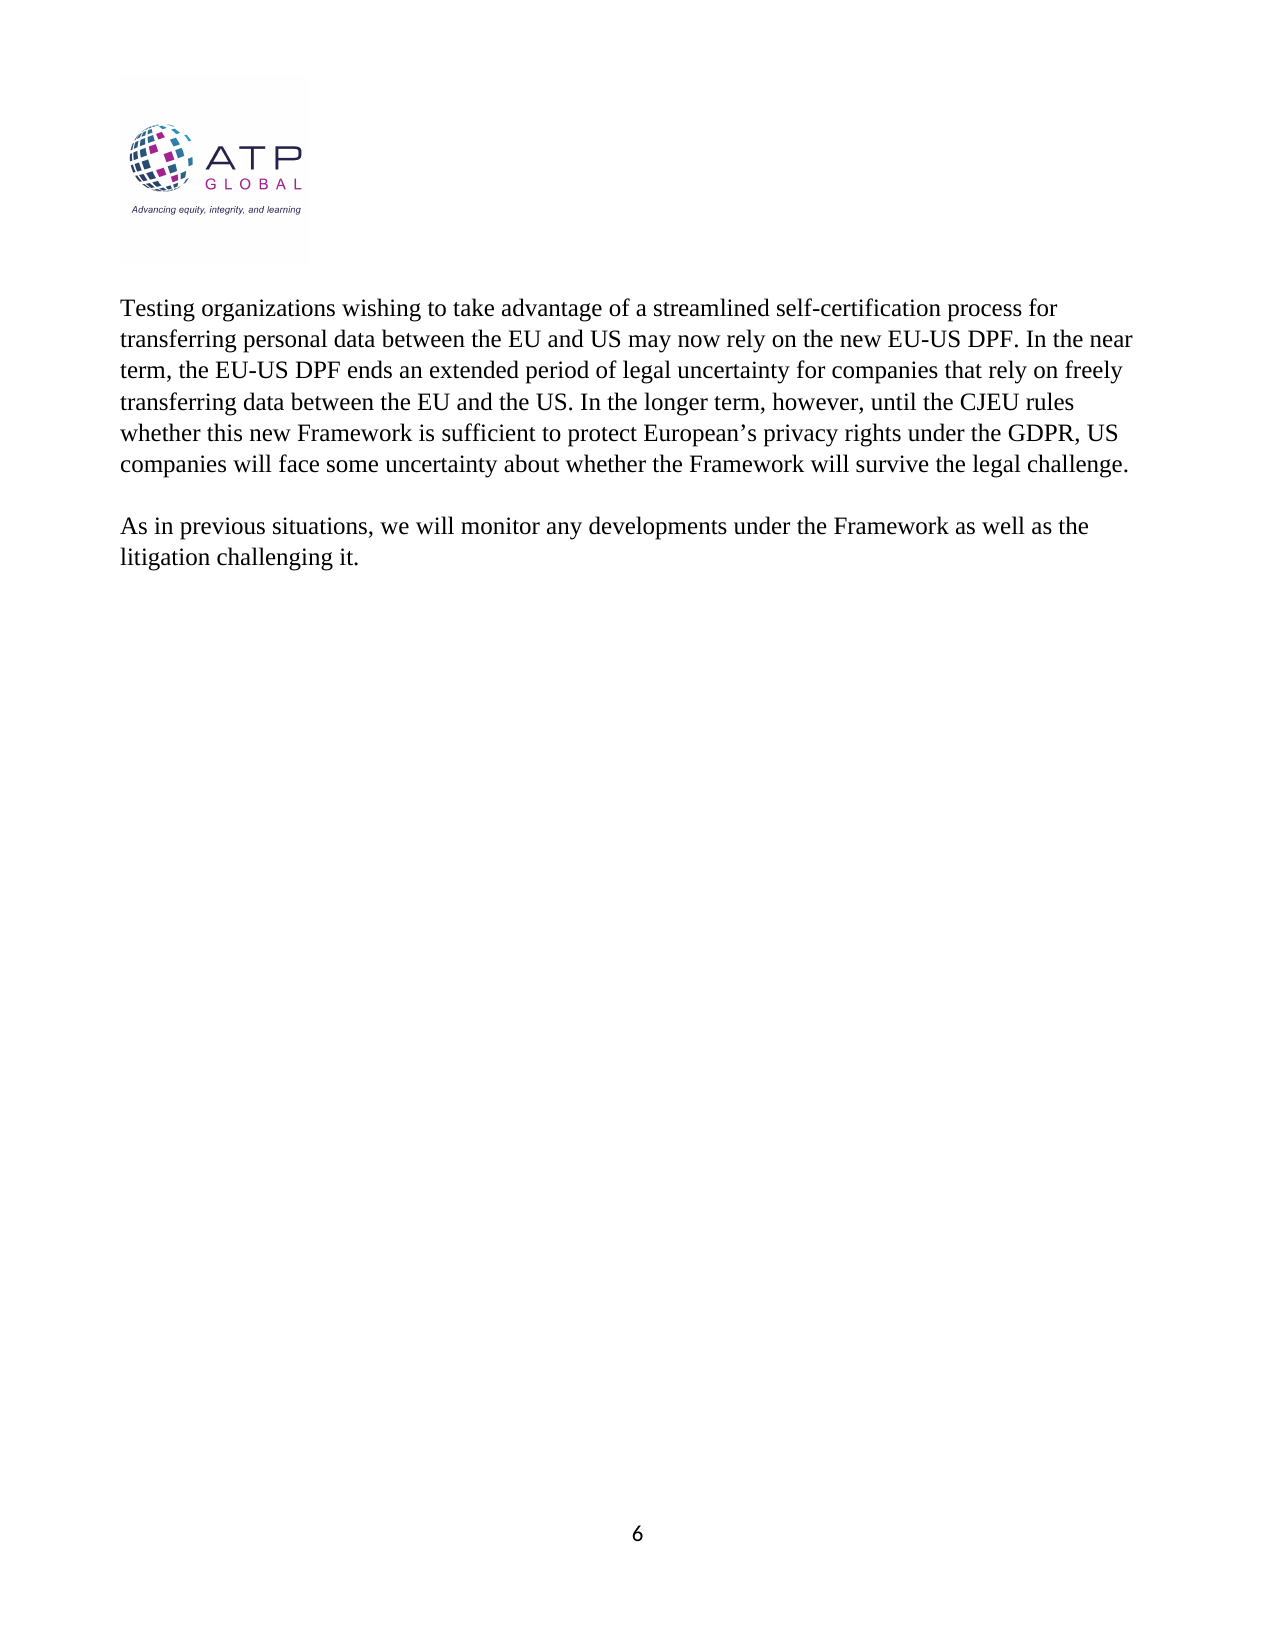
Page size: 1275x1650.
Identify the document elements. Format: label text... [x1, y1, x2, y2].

text As in previous situations, we will monitor any developments under the Framework as well as the litigation challenging it. [120, 511, 1155, 571]
picture [120, 75, 311, 266]
text Testing organizations wishing to take advantage of a streamlined self-certification process for transferring personal data between the EU and US may now rely on the new EU-US DPF. In the near term, the EU-US DPF ends an extended period of legal uncertainty for companies that rely on freely transferring data between the EU and the US. In the longer term, however, until the CJEU rules whether this new Framework is sufficient to protect European’s privacy rights under the GDPR, US companies will face some uncertainty about whether the Framework will survive the legal challenge. [120, 293, 1155, 477]
